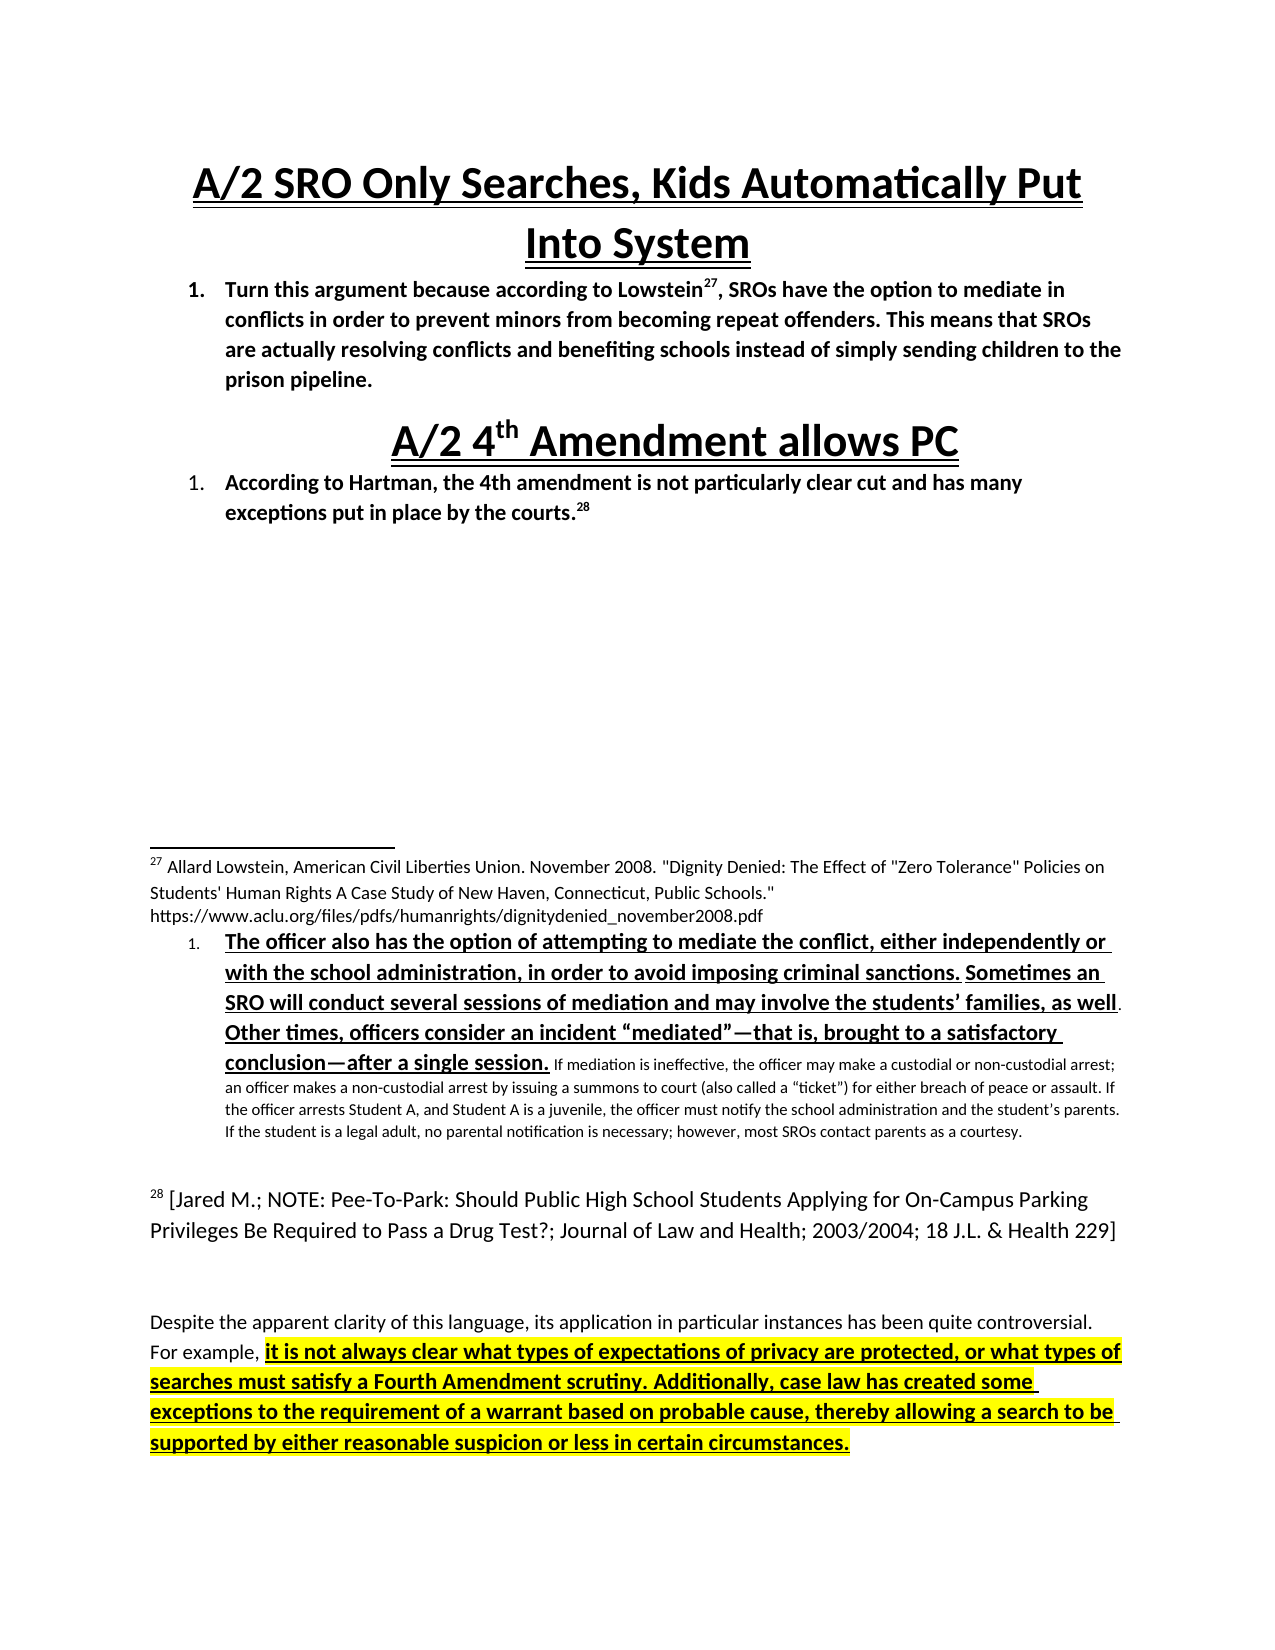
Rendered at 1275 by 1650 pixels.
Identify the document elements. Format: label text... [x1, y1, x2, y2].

subtitle A/2 4th Amendment allows PC [225, 412, 1125, 468]
subtitle A/2 SRO Only Searches, Kids Automatically Put Into System [150, 154, 1125, 270]
list According to Hartman, the 4th amendment is not particularly clear cut and has many exceptions put in place by the courts. [187, 468, 1125, 526]
list Turn this argument because according to Lowstein, SROs have the option to mediate in conflicts in order to prevent minors from becoming repeat offenders. This means that SROs are actually resolving conflicts and benefiting schools instead of simply sending children to the prison pipeline. [187, 275, 1125, 393]
